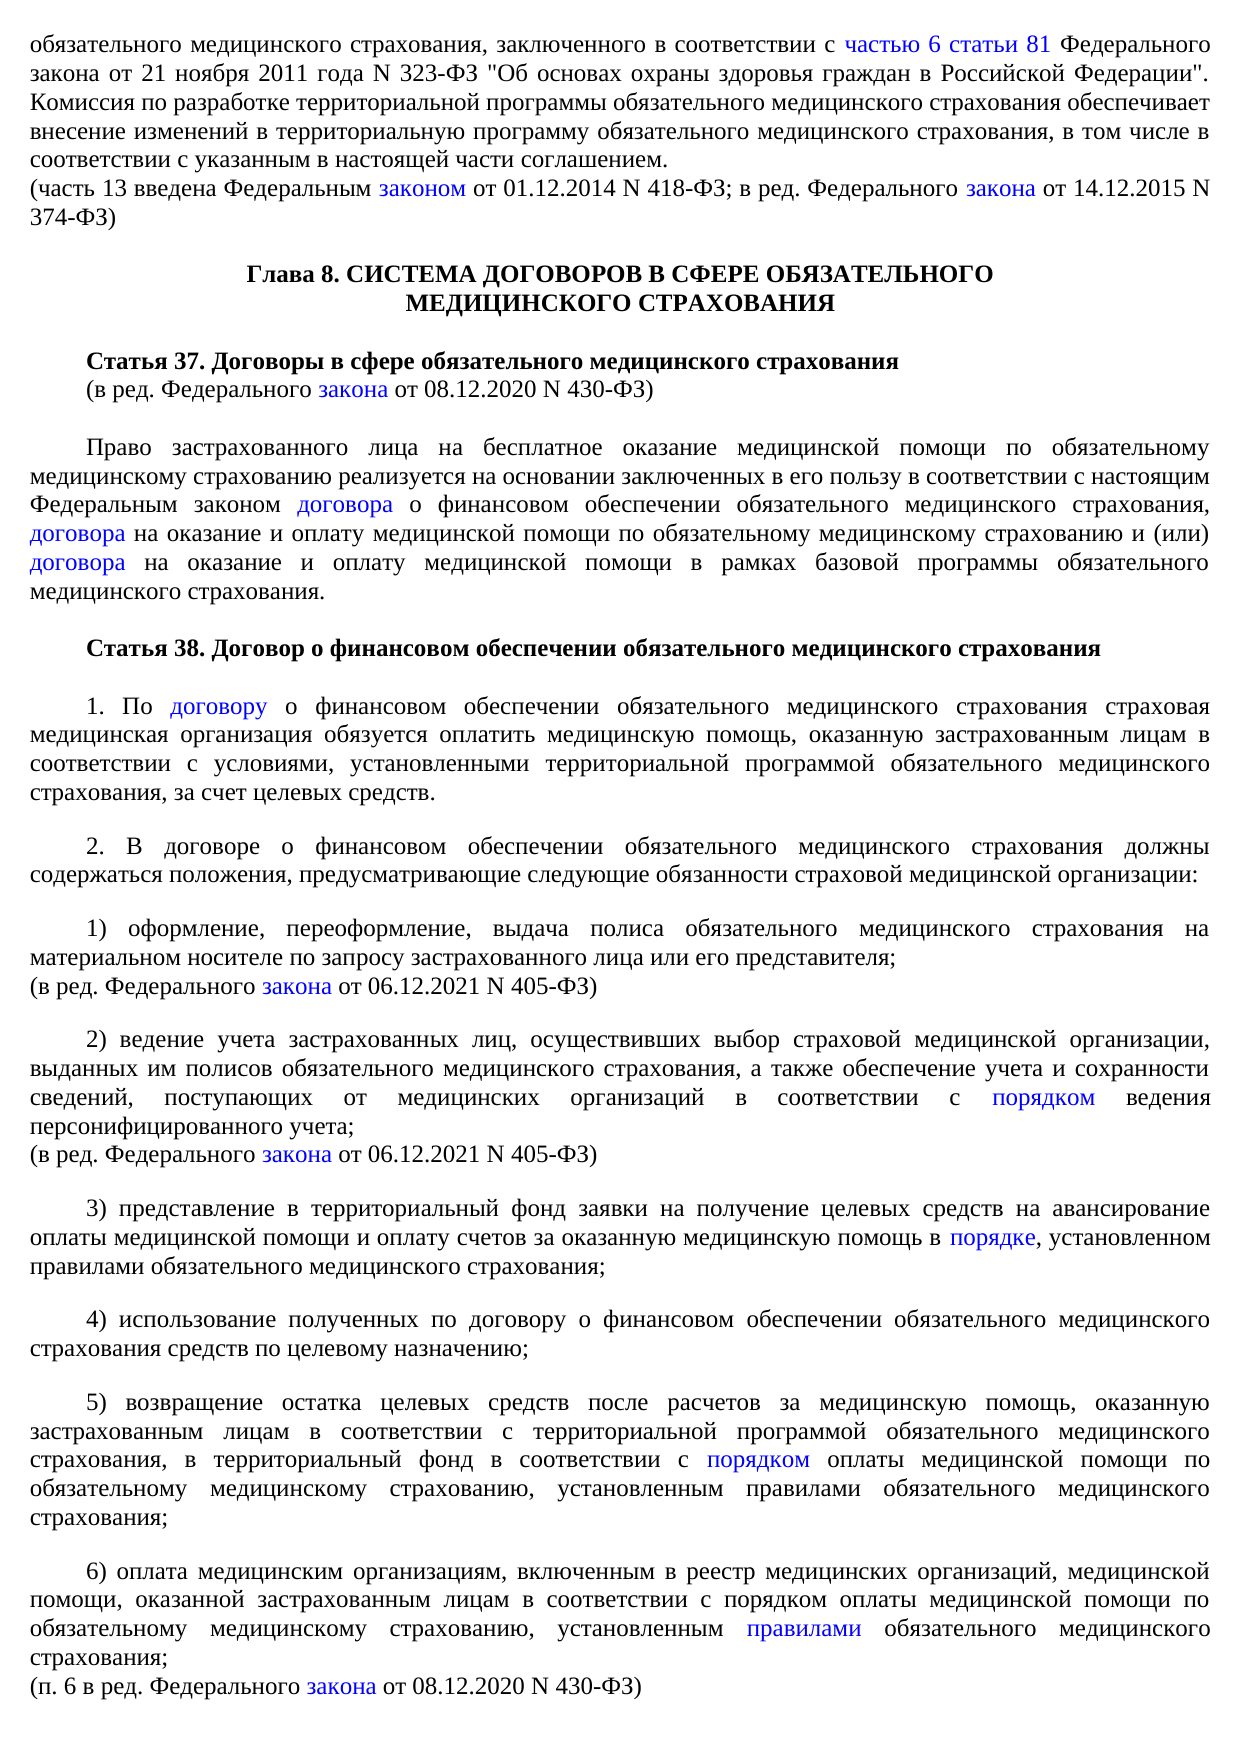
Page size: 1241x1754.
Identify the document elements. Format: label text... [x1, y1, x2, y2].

text 5) возвращение остатка целевых средств после расчетов за медицинскую помощь, оказанную застрахованным лицам в соответствии с территориальной программой обязательного медицинского страхования, в территориальный фонд в соответствии с порядком оплаты медицинской помощи по обязательному медицинскому страхованию, установленным правилами обязательного медицинского страхования; [29, 1387, 1211, 1531]
text 3) представление в территориальный фонд заявки на получение целевых средств на авансирование оплаты медицинской помощи и оплату счетов за оказанную медицинскую помощь в порядке, установленном правилами обязательного медицинского страхования; [29, 1193, 1211, 1279]
text Глава 8. СИСТЕМА ДОГОВОРОВ В СФЕРЕ ОБЯЗАТЕЛЬНОГО [29, 259, 1211, 288]
text (п. 6 в ред. Федерального закона от 08.12.2020 N 430-ФЗ) [29, 1671, 1211, 1699]
text 1) оформление, переоформление, выдача полиса обязательного медицинского страхования на материальном носителе по запросу застрахованного лица или его представителя; [29, 913, 1211, 971]
text 1. По договору о финансовом обеспечении обязательного медицинского страхования страховая медицинская организация обязуется оплатить медицинскую помощь, оказанную застрахованным лицам в соответствии с условиями, установленными территориальной программой обязательного медицинского страхования, за счет целевых средств. [29, 691, 1211, 806]
text 4) использование полученных по договору о финансовом обеспечении обязательного медицинского страхования средств по целевому назначению; [29, 1304, 1211, 1362]
text 6) оплата медицинским организациям, включенным в реестр медицинских организаций, медицинской помощи, оказанной застрахованным лицам в соответствии с порядком оплаты медицинской помощи по обязательному медицинскому страхованию, установленным правилами обязательного медицинского страхования; [29, 1556, 1211, 1671]
text МЕДИЦИНСКОГО СТРАХОВАНИЯ [29, 288, 1211, 317]
text 2) ведение учета застрахованных лиц, осуществивших выбор страховой медицинской организации, выданных им полисов обязательного медицинского страхования, а также обеспечение учета и сохранности сведений, поступающих от медицинских организаций в соответствии с порядком ведения персонифицированного учета; [29, 1024, 1211, 1139]
text Статья 37. Договоры в сфере обязательного медицинского страхования [29, 346, 1211, 374]
text 2. В договоре о финансовом обеспечении обязательного медицинского страхования должны содержаться положения, предусматривающие следующие обязанности страховой медицинской организации: [29, 831, 1211, 888]
text Статья 38. Договор о финансовом обеспечении обязательного медицинского страхования [29, 633, 1211, 662]
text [29, 29, 1211, 173]
text (в ред. Федерального закона от 06.12.2021 N 405-ФЗ) [29, 1139, 1211, 1168]
text (в ред. Федерального закона от 08.12.2020 N 430-ФЗ) [29, 374, 1211, 403]
text Право застрахованного лица на бесплатное оказание медицинской помощи по обязательному медицинскому страхованию реализуется на основании заключенных в его пользу в соответствии с настоящим Федеральным законом договора о финансовом обеспечении обязательного медицинского страхования, договора на оказание и оплату медицинской помощи по обязательному медицинскому страхованию и (или) договора на оказание и оплату медицинской помощи в рамках базовой программы обязательного медицинского страхования. [29, 432, 1211, 604]
text (часть 13 введена Федеральным законом от 01.12.2014 N 418-ФЗ; в ред. Федерального закона от 14.12.2015 N 374-ФЗ) [29, 173, 1211, 231]
text (в ред. Федерального закона от 06.12.2021 N 405-ФЗ) [29, 971, 1211, 999]
